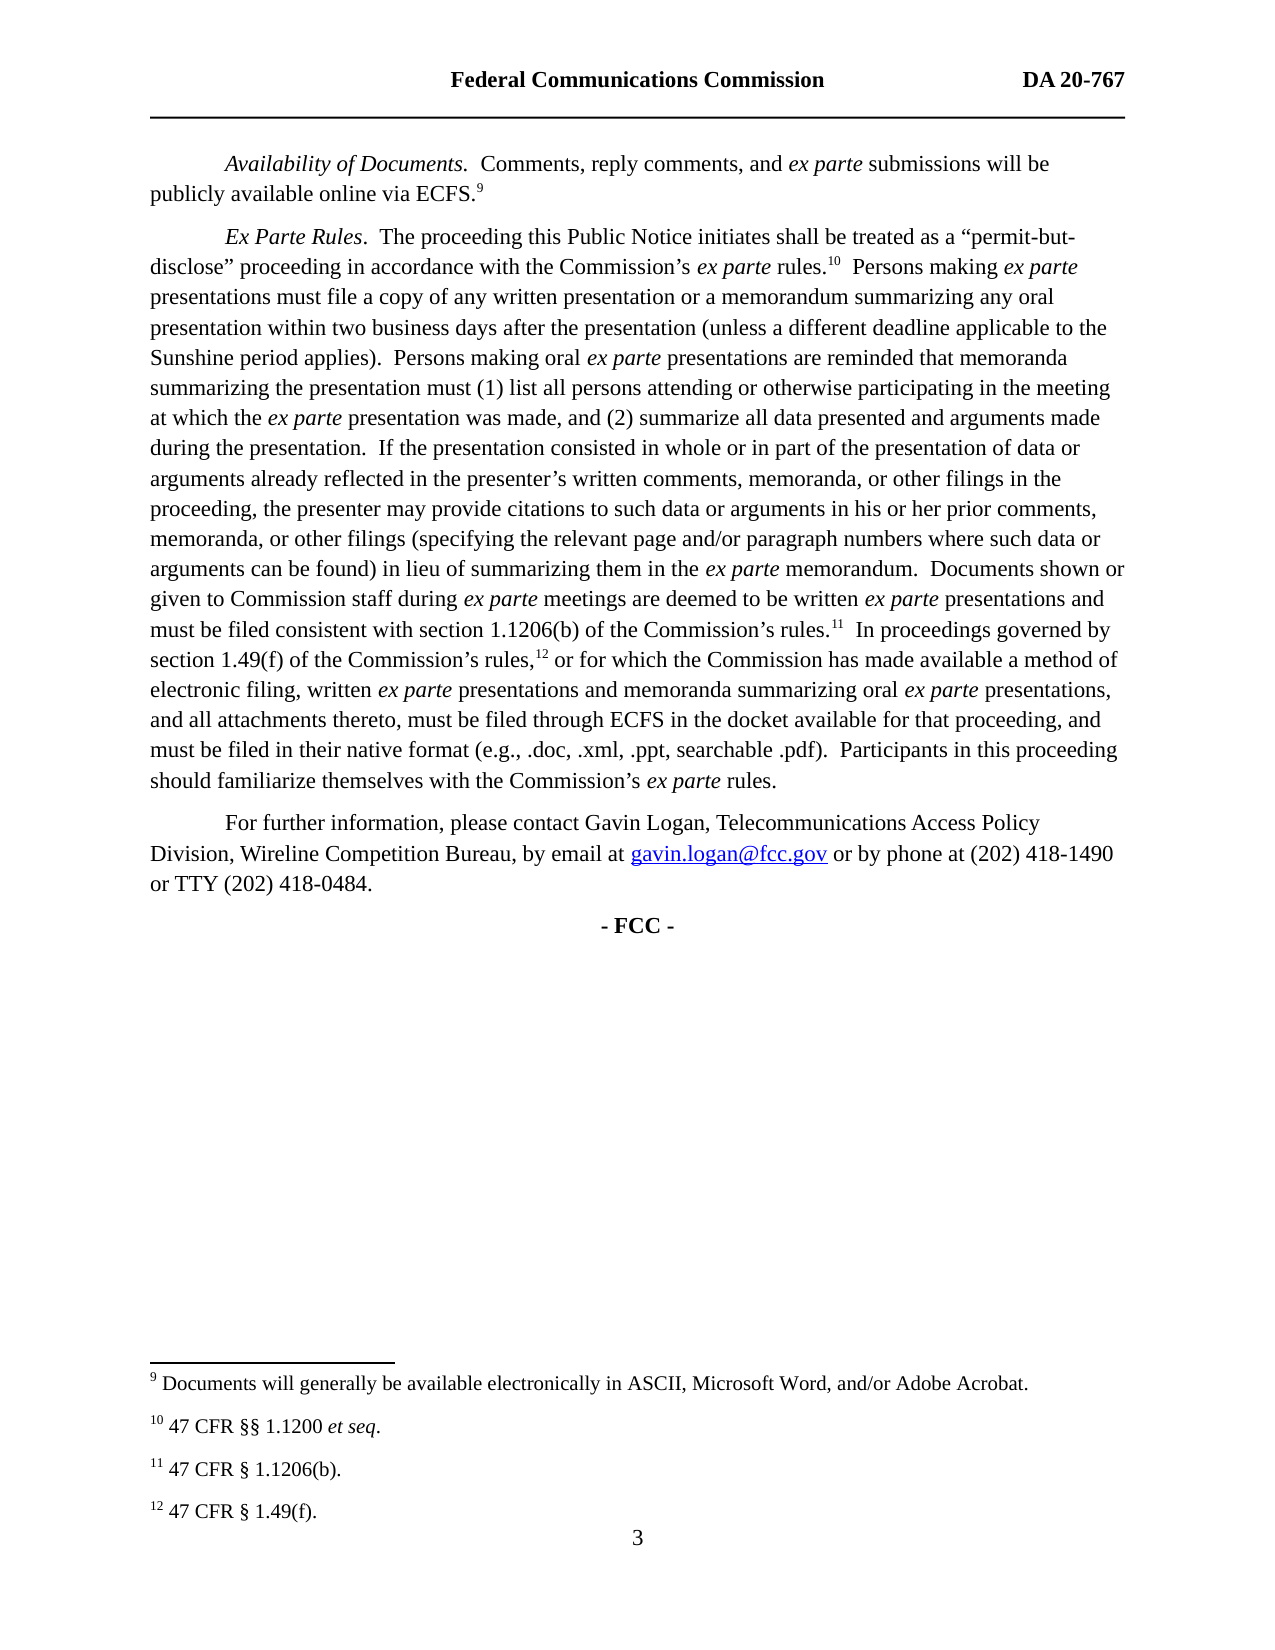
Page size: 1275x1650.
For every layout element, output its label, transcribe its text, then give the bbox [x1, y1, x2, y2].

text - FCC - [150, 912, 1125, 939]
text Availability of Documents. Comments, reply comments, and ex parte submissions will be publicly available online via ECFS. [150, 150, 1125, 207]
text Ex Parte Rules. The proceeding this Public Notice initiates shall be treated as a “permit-but-disclose” proceeding in accordance with the Commission’s ex parte rules. Persons making ex parte presentations must file a copy of any written presentation or a memorandum summarizing any oral presentation within two business days after the presentation (unless a different deadline applicable to the Sunshine period applies). Persons making oral ex parte presentations are reminded that memoranda summarizing the presentation must (1) list all persons attending or otherwise participating in the meeting at which the ex parte presentation was made, and (2) summarize all data presented and arguments made during the presentation. If the presentation consisted in whole or in part of the presentation of data or arguments already reflected in the presenter’s written comments, memoranda, or other filings in the proceeding, the presenter may provide citations to such data or arguments in his or her prior comments, memoranda, or other filings (specifying the relevant page and/or paragraph numbers where such data or arguments can be found) in lieu of summarizing them in the ex parte memorandum. Documents shown or given to Commission staff during ex parte meetings are deemed to be written ex parte presentations and must be filed consistent with section 1.1206(b) of the Commission’s rules. In proceedings governed by section 1.49(f) of the Commission’s rules, or for which the Commission has made available a method of electronic filing, written ex parte presentations and memoranda summarizing oral ex parte presentations, and all attachments thereto, must be filed through ECFS in the docket available for that proceeding, and must be filed in their native format (e.g., .doc, .xml, .ppt, searchable .pdf). Participants in this proceeding should familiarize themselves with the Commission’s ex parte rules. [150, 223, 1125, 793]
text For further information, please contact Gavin Logan, Telecommunications Access Policy Division, Wireline Competition Bureau, by email at gavin.logan@fcc.gov or by phone at (202) 418-1490 or TTY (202) 418-0484. [150, 809, 1125, 896]
